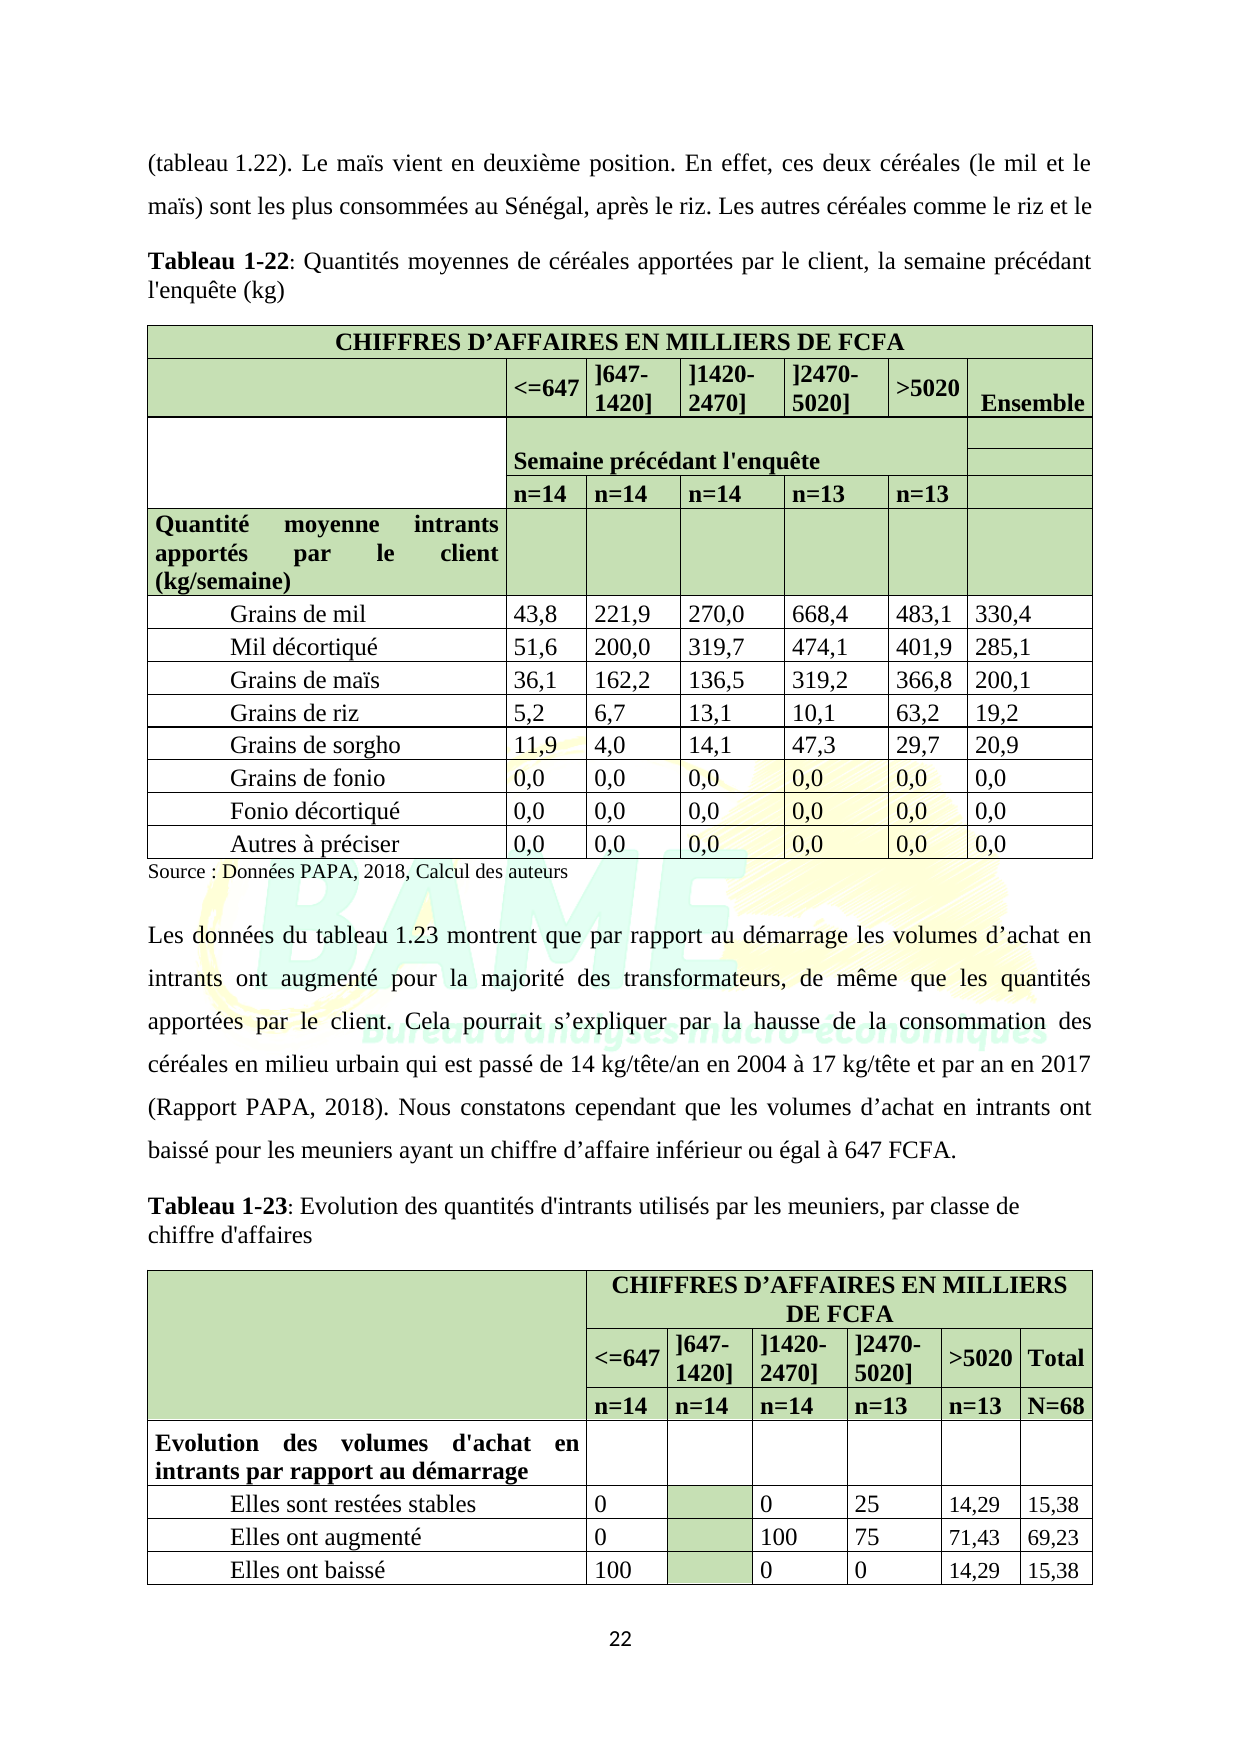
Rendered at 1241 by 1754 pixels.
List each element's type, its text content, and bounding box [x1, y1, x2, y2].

table_cell [148, 359, 506, 416]
table_cell n=13 [848, 1388, 941, 1419]
table_cell 401,9 [889, 629, 967, 661]
table_cell 75 [848, 1519, 941, 1551]
table_cell [942, 1421, 1020, 1485]
table_cell [668, 1421, 752, 1485]
table_cell <=647 [507, 359, 586, 416]
table_cell 71,43 [942, 1519, 1020, 1551]
table_cell n=14 [753, 1388, 847, 1419]
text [148, 148, 1093, 219]
table_cell Quantité moyenne intrants apportés par le client (kg/semaine) [148, 509, 506, 595]
table_cell n=14 [587, 476, 680, 508]
table_cell [848, 1421, 941, 1485]
table_cell ]1420-2470] [753, 1329, 847, 1387]
table_header [148, 1271, 586, 1419]
table_cell Total [1021, 1329, 1092, 1387]
table_cell Autres à préciser [148, 826, 506, 858]
table_cell 0,0 [681, 826, 784, 858]
table_cell 330,4 [968, 596, 1092, 628]
table_cell 100 [587, 1552, 667, 1583]
table_cell 0 [587, 1486, 667, 1518]
table_cell 0,0 [507, 793, 586, 825]
table_cell Mil décortiqué [148, 629, 506, 661]
table_cell [507, 509, 586, 595]
table_cell [681, 509, 784, 595]
table_cell ]2470-5020] [785, 359, 888, 416]
table_cell 285,1 [968, 629, 1092, 661]
table_cell 200,0 [587, 629, 680, 661]
table_cell 4,0 [587, 728, 680, 759]
table_cell Evolution des volumes d'achat en intrants par rapport au démarrage [148, 1421, 586, 1485]
table_cell 0 [753, 1486, 847, 1518]
table_cell 0,0 [681, 793, 784, 825]
table_cell 0 [848, 1552, 941, 1583]
table_cell Grains de fonio [148, 760, 506, 792]
table_cell Grains de riz [148, 695, 506, 726]
table_cell 15,38 [1021, 1552, 1092, 1583]
table_cell 25 [848, 1486, 941, 1518]
table_cell 14,29 [942, 1552, 1020, 1583]
table_cell [587, 1421, 667, 1485]
table_cell 319,7 [681, 629, 784, 661]
table_cell 319,2 [785, 662, 888, 693]
table_cell n=13 [942, 1388, 1020, 1419]
table_cell 15,38 [1021, 1486, 1092, 1518]
table_cell [668, 1519, 752, 1551]
table_cell [1021, 1421, 1092, 1485]
table_cell [968, 476, 1092, 508]
table_cell 136,5 [681, 662, 784, 693]
table_cell 483,1 [889, 596, 967, 628]
table_cell n=14 [587, 1388, 667, 1419]
table_cell 0,0 [889, 826, 967, 858]
table_cell [587, 509, 680, 595]
table_cell 0,0 [681, 760, 784, 792]
table_cell 6,7 [587, 695, 680, 726]
table_cell 29,7 [889, 728, 967, 759]
table_cell Grains de sorgho [148, 728, 506, 759]
table_cell [668, 1552, 752, 1583]
table_cell n=14 [681, 476, 784, 508]
table_cell 10,1 [785, 695, 888, 726]
table_cell n=14 [668, 1388, 752, 1419]
table_cell Semaine précédant l'enquête [507, 418, 967, 475]
table_cell 0,0 [889, 760, 967, 792]
table_cell 0 [753, 1552, 847, 1583]
table_cell 0,0 [968, 760, 1092, 792]
table_cell 0,0 [785, 760, 888, 792]
table_cell 0,0 [507, 826, 586, 858]
table_cell 36,1 [507, 662, 586, 693]
table_cell 5,2 [507, 695, 586, 726]
table_header CHIFFRES D’AFFAIRES EN MILLIERS DE FCFA [587, 1271, 1092, 1328]
table_cell [785, 509, 888, 595]
table_cell [148, 418, 506, 508]
text Tableau 1-22: Quantités moyennes de céréales apportées par le client, la semaine précédant l'enquête (kg) [148, 246, 1093, 304]
table_cell 162,2 [587, 662, 680, 693]
table_cell Grains de maïs [148, 662, 506, 693]
table_cell 14,1 [681, 728, 784, 759]
table_cell 221,9 [587, 596, 680, 628]
table_cell 0,0 [587, 826, 680, 858]
table_cell 366,8 [889, 662, 967, 693]
table_cell 270,0 [681, 596, 784, 628]
table_cell N=68 [1021, 1388, 1092, 1419]
table_cell n=13 [785, 476, 888, 508]
table_cell 13,1 [681, 695, 784, 726]
table_cell 0,0 [507, 760, 586, 792]
table_cell [968, 509, 1092, 595]
table_cell ]1420-2470] [681, 359, 784, 416]
table_cell 20,9 [968, 728, 1092, 759]
table_cell 0,0 [785, 793, 888, 825]
table_cell 14,29 [942, 1486, 1020, 1518]
table_cell ]647-1420] [587, 359, 680, 416]
table_cell 0,0 [785, 826, 888, 858]
table_cell >5020 [889, 359, 967, 416]
table_cell n=14 [507, 476, 586, 508]
text Source : Données PAPA, 2018, Calcul des auteurs [148, 859, 1093, 883]
table_cell 668,4 [785, 596, 888, 628]
table_cell Ensemble [968, 359, 1092, 416]
table_cell Grains de mil [148, 596, 506, 628]
table_cell 474,1 [785, 629, 888, 661]
table_cell 43,8 [507, 596, 586, 628]
table_cell Elles ont augmenté [148, 1519, 586, 1551]
table_cell n=13 [889, 476, 967, 508]
table_cell 69,23 [1021, 1519, 1092, 1551]
table_cell 0,0 [968, 826, 1092, 858]
table_cell 0 [587, 1519, 667, 1551]
table_cell 47,3 [785, 728, 888, 759]
table_cell 0,0 [587, 793, 680, 825]
table_cell 0,0 [587, 760, 680, 792]
text Les données du tableau 1.23 montrent que par rapport au démarrage les volumes d’achat en intrants ont augmenté pour la majorité des transformateurs, de même que les quantités apportées par le client. Cela pourrait s’expliquer par la hausse de la consommation des céréales en milieu urbain qui est passé de 14 kg/tête/an en 2004 à 17 kg/tête et par an en 2017 (Rapport PAPA, 2018). Nous constatons cependant que les volumes d’achat en intrants ont baissé pour les meuniers ayant un chiffre d’affaire inférieur ou égal à 647 FCFA. [148, 920, 1093, 1164]
table_cell ]647-1420] [668, 1329, 752, 1387]
table_cell [753, 1421, 847, 1485]
table_cell 63,2 [889, 695, 967, 726]
table_cell 0,0 [968, 793, 1092, 825]
table_cell <=647 [587, 1329, 667, 1387]
table_cell 200,1 [968, 662, 1092, 693]
table_cell Elles ont baissé [148, 1552, 586, 1583]
table_cell 19,2 [968, 695, 1092, 726]
text Tableau 1-23: Evolution des quantités d'intrants utilisés par les meuniers, par classe de chiffre d'affaires [148, 1191, 1093, 1249]
table_cell 11,9 [507, 728, 586, 759]
table_cell 51,6 [507, 629, 586, 661]
table_cell [668, 1486, 752, 1518]
table_cell [968, 418, 1092, 448]
table_cell 0,0 [889, 793, 967, 825]
table_cell Fonio décortiqué [148, 793, 506, 825]
table_cell 100 [753, 1519, 847, 1551]
table_cell [968, 449, 1092, 475]
table_header CHIFFRES D’AFFAIRES EN MILLIERS DE FCFA [148, 326, 1092, 358]
table_cell Elles sont restées stables [148, 1486, 586, 1518]
table_cell ]2470-5020] [848, 1329, 941, 1387]
table_cell >5020 [942, 1329, 1020, 1387]
table_cell [889, 509, 967, 595]
